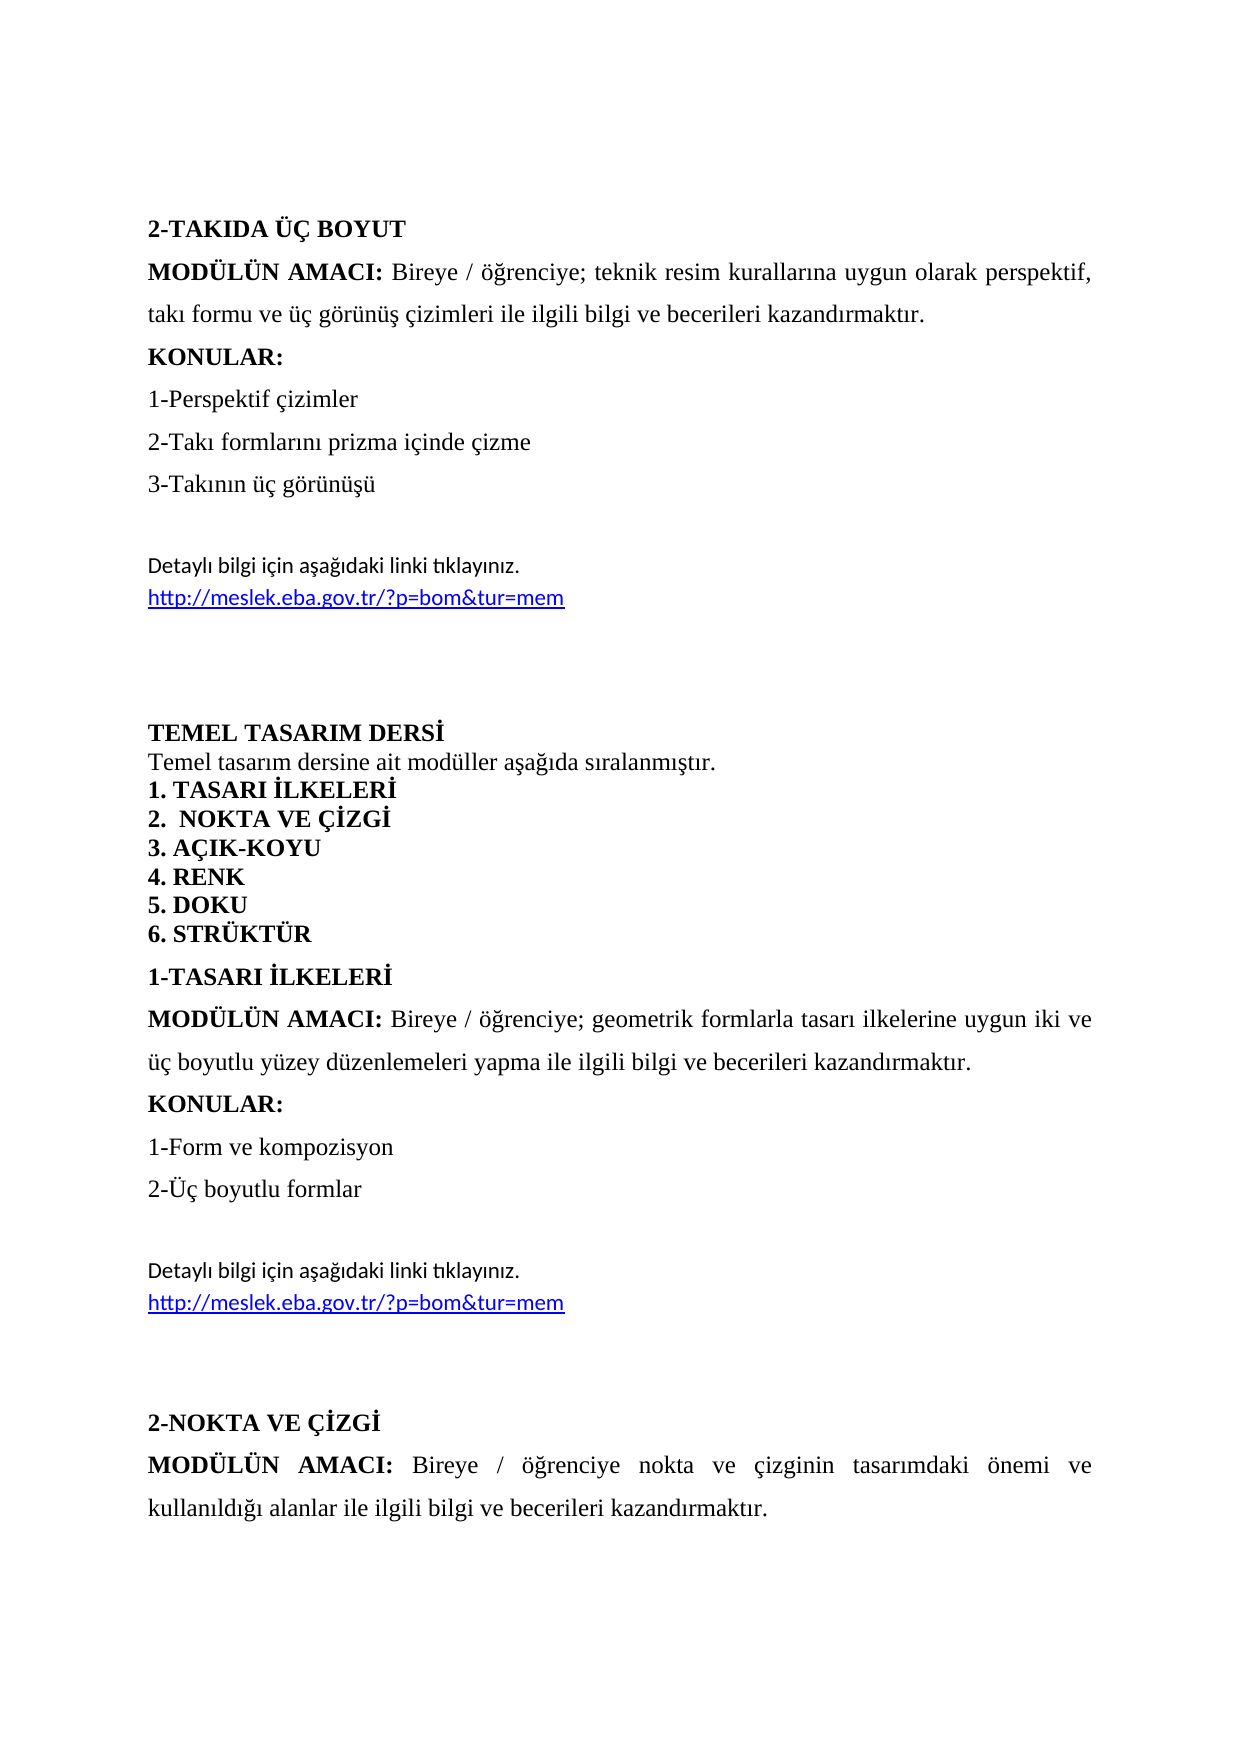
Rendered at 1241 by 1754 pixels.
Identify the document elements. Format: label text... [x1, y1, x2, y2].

text KONULAR: 1-Perspektif çizimler 2-Takı formlarını prizma içinde çizme 3-Takının üç görünüşü [148, 328, 1093, 498]
text TEMEL TASARIM DERSİ [148, 718, 1093, 747]
text 1. TASARI İLKELERİ [148, 776, 1093, 804]
text Detaylı bilgi için aşağıdaki linki tıklayınız. http://meslek.eba.gov.tr/?p=bom&tur=mem [148, 551, 1093, 611]
text MODÜLÜN AMACI: Bireye / öğrenciye; teknik resim kurallarına uygun olarak perspektif, takı formu ve üç görünüş çizimleri ile ilgili bilgi ve becerileri kazandırmaktır. [148, 243, 1093, 328]
text 2. NOKTA VE ÇİZGİ [148, 804, 1093, 833]
text 1-TASARI İLKELERİ [148, 948, 1093, 991]
text Detaylı bilgi için aşağıdaki linki tıklayınız. http://meslek.eba.gov.tr/?p=bom&tur=mem [148, 1256, 1093, 1316]
text 4. RENK [148, 862, 1093, 891]
text 3. AÇIK-KOYU [148, 833, 1093, 862]
text MODÜLÜN AMACI: Bireye / öğrenciye nokta ve çizginin tasarımdaki önemi ve kullanıldığı alanlar ile ilgili bilgi ve becerileri kazandırmaktır. [148, 1437, 1093, 1522]
text 2-NOKTA VE ÇİZGİ [148, 1394, 1093, 1437]
text MODÜLÜN AMACI: Bireye / öğrenciye; geometrik formlarla tasarı ilkelerine uygun iki ve üç boyutlu yüzey düzenlemeleri yapma ile ilgili bilgi ve becerileri kazandırmaktır. [148, 991, 1093, 1076]
text 2-TAKIDA ÜÇ BOYUT [148, 201, 1093, 243]
text KONULAR: 1-Form ve kompozisyon 2-Üç boyutlu formlar [148, 1076, 1093, 1203]
text 6. STRÜKTÜR [148, 919, 1093, 948]
text 5. DOKU [148, 891, 1093, 919]
text Temel tasarım dersine ait modüller aşağıda sıralanmıştır. [148, 747, 1093, 776]
